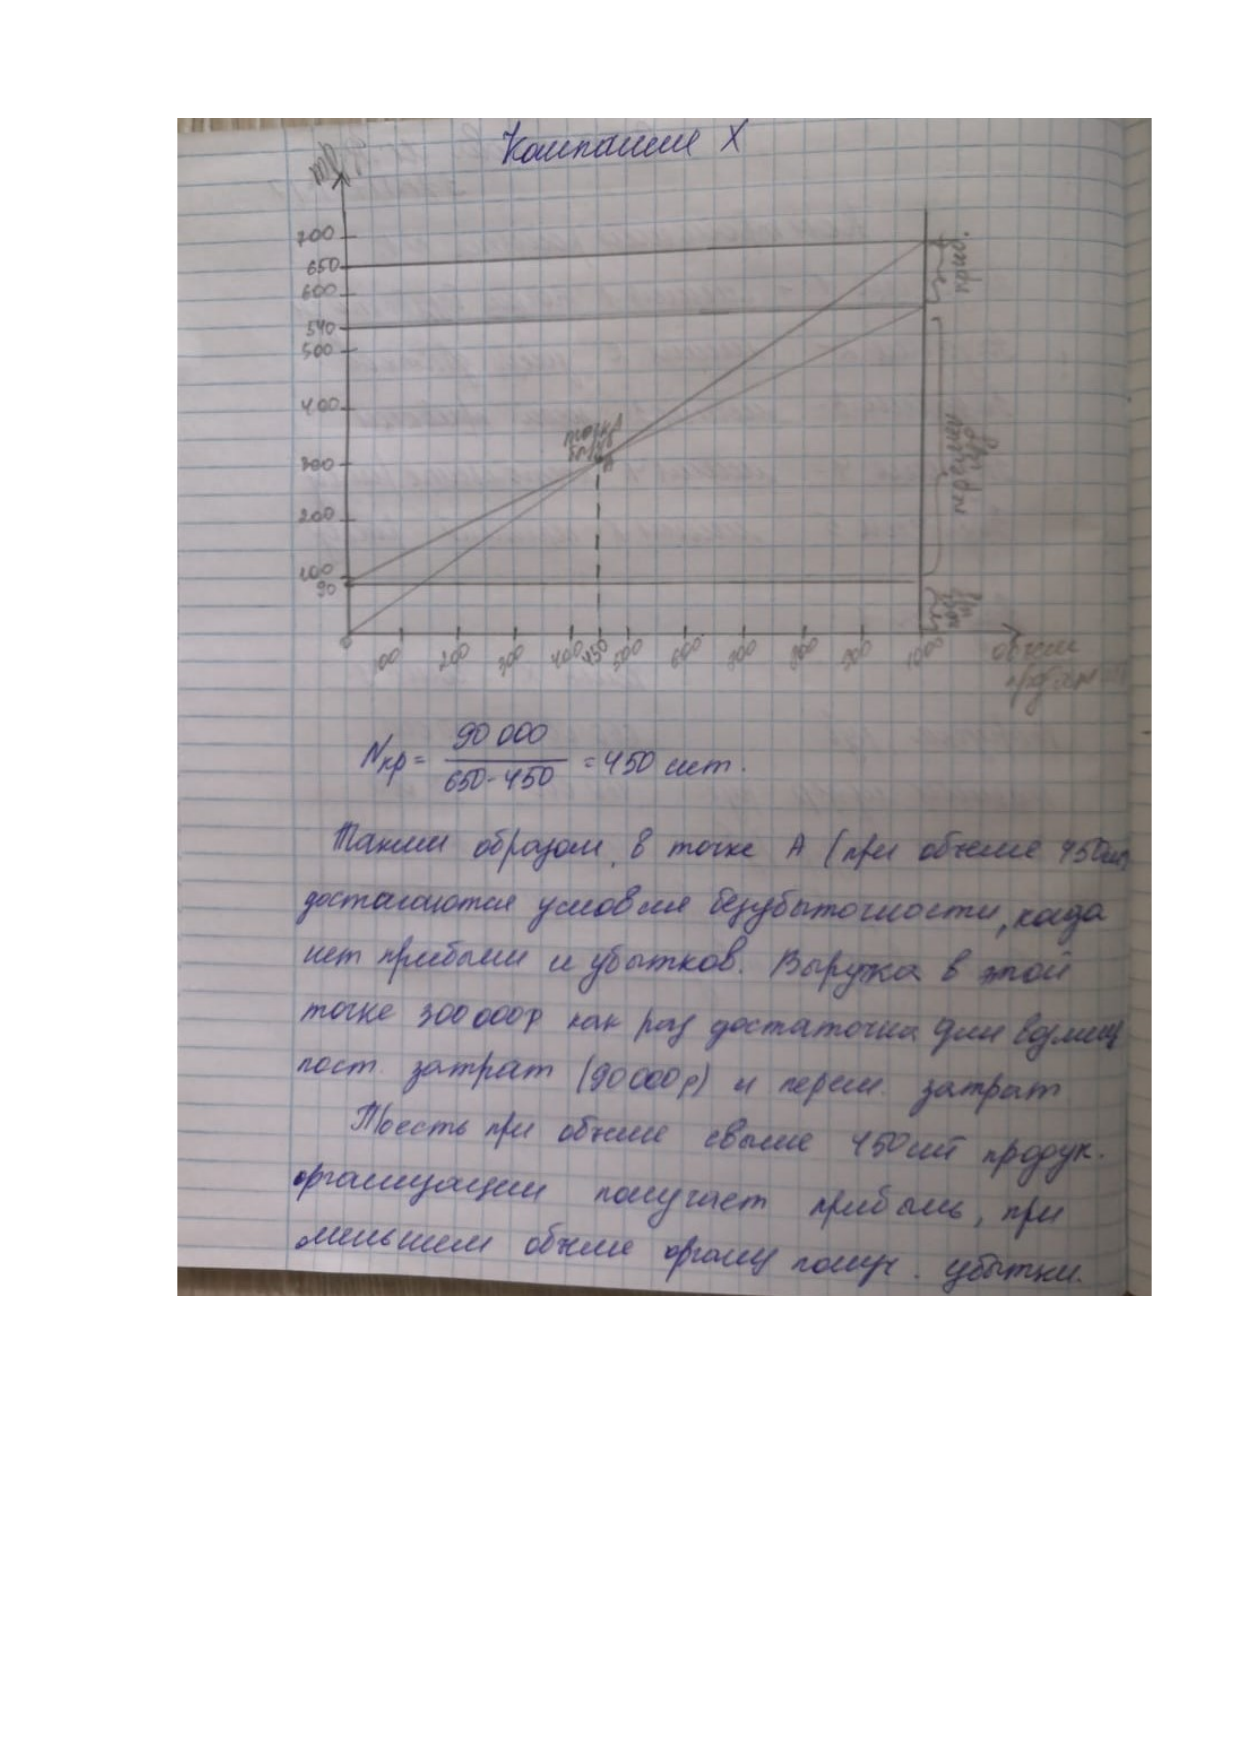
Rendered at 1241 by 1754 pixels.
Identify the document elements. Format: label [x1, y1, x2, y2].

picture [177, 118, 1152, 1296]
